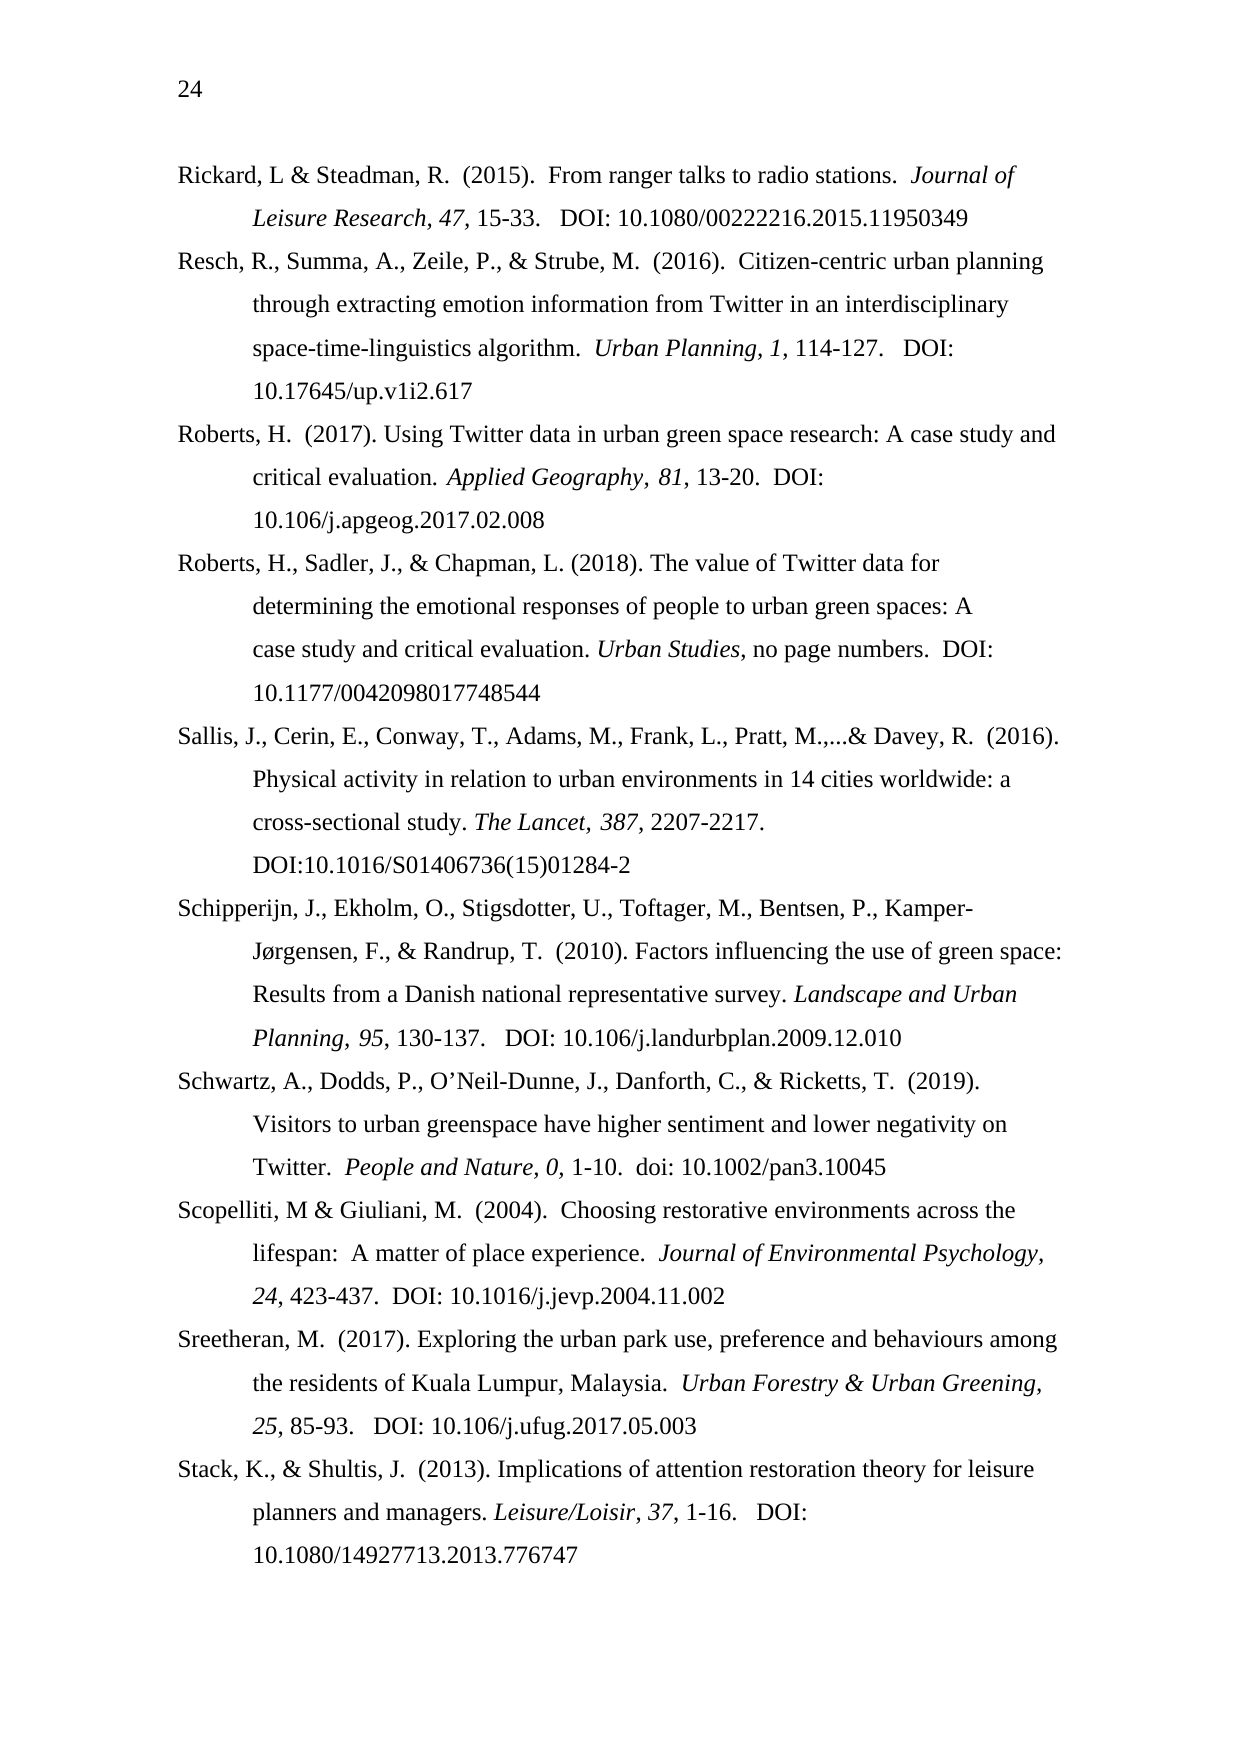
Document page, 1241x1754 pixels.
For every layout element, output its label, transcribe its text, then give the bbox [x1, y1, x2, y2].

text Schwartz, A., Dodds, P., O’Neil-Dunne, J., Danforth, C., & Ricketts, T. (2019). Visitors to urban greenspace have higher sentiment and lower negativity on Twitter. People and Nature, 0, 1-10. doi: 10.1002/pan3.10045 [177, 1066, 1063, 1181]
text Sreetheran, M. (2017). Exploring the urban park use, preference and behaviours among the residents of Kuala Lumpur, Malaysia. Urban Forestry & Urban Greening, 25, 85-93. DOI: 10.106/j.ufug.2017.05.003 [177, 1324, 1063, 1439]
text Scopelliti, M & Giuliani, M. (2004). Choosing restorative environments across the lifespan: A matter of place experience. Journal of Environmental Psychology, 24, 423-437. DOI: 10.1016/j.jevp.2004.11.002 [177, 1195, 1063, 1310]
text Stack, K., & Shultis, J. (2013). Implications of attention restoration theory for leisure planners and managers. Leisure/Loisir, 37, 1-16. DOI: 10.1080/14927713.2013.776747 [177, 1454, 1063, 1569]
text Resch, R., Summa, A., Zeile, P., & Strube, M. (2016). Citizen-centric urban planning through extracting emotion information from Twitter in an interdisciplinary space-time-linguistics algorithm. Urban Planning, 1, 114-127. DOI: 10.17645/up.v1i2.617 [177, 246, 1063, 404]
text Rickard, L & Steadman, R. (2015). From ranger talks to radio stations. Journal of Leisure Research, 47, 15-33. DOI: 10.1080/00222216.2015.11950349 [177, 160, 1063, 232]
text Sallis, J., Cerin, E., Conway, T., Adams, M., Frank, L., Pratt, M.,...& Davey, R. (2016). Physical activity in relation to urban environments in 14 cities worldwide: a cross-sectional study. The Lancet, 387, 2207-2217. DOI:10.1016/S01406736(15)01284-2 [177, 721, 1063, 879]
text Roberts, H. (2017). Using Twitter data in urban green space research: A case study and critical evaluation. Applied Geography, 81, 13-20. DOI: 10.106/j.apgeog.2017.02.008 [177, 419, 1063, 534]
text Schipperijn, J., Ekholm, O., Stigsdotter, U., Toftager, M., Bentsen, P., Kamper-Jørgensen, F., & Randrup, T. (2010). Factors influencing the use of green space: Results from a Danish national representative survey. Landscape and Urban Planning, 95, 130-137. DOI: 10.106/j.landurbplan.2009.12.010 [177, 893, 1063, 1051]
text determining the emotional responses of people to urban green spaces: A case study and critical evaluation. Urban Studies, no page numbers. DOI: 10.1177/0042098017748544 [252, 591, 1004, 706]
text Roberts, H., Sadler, J., & Chapman, L. (2018). The value of Twitter data for [177, 548, 1063, 577]
